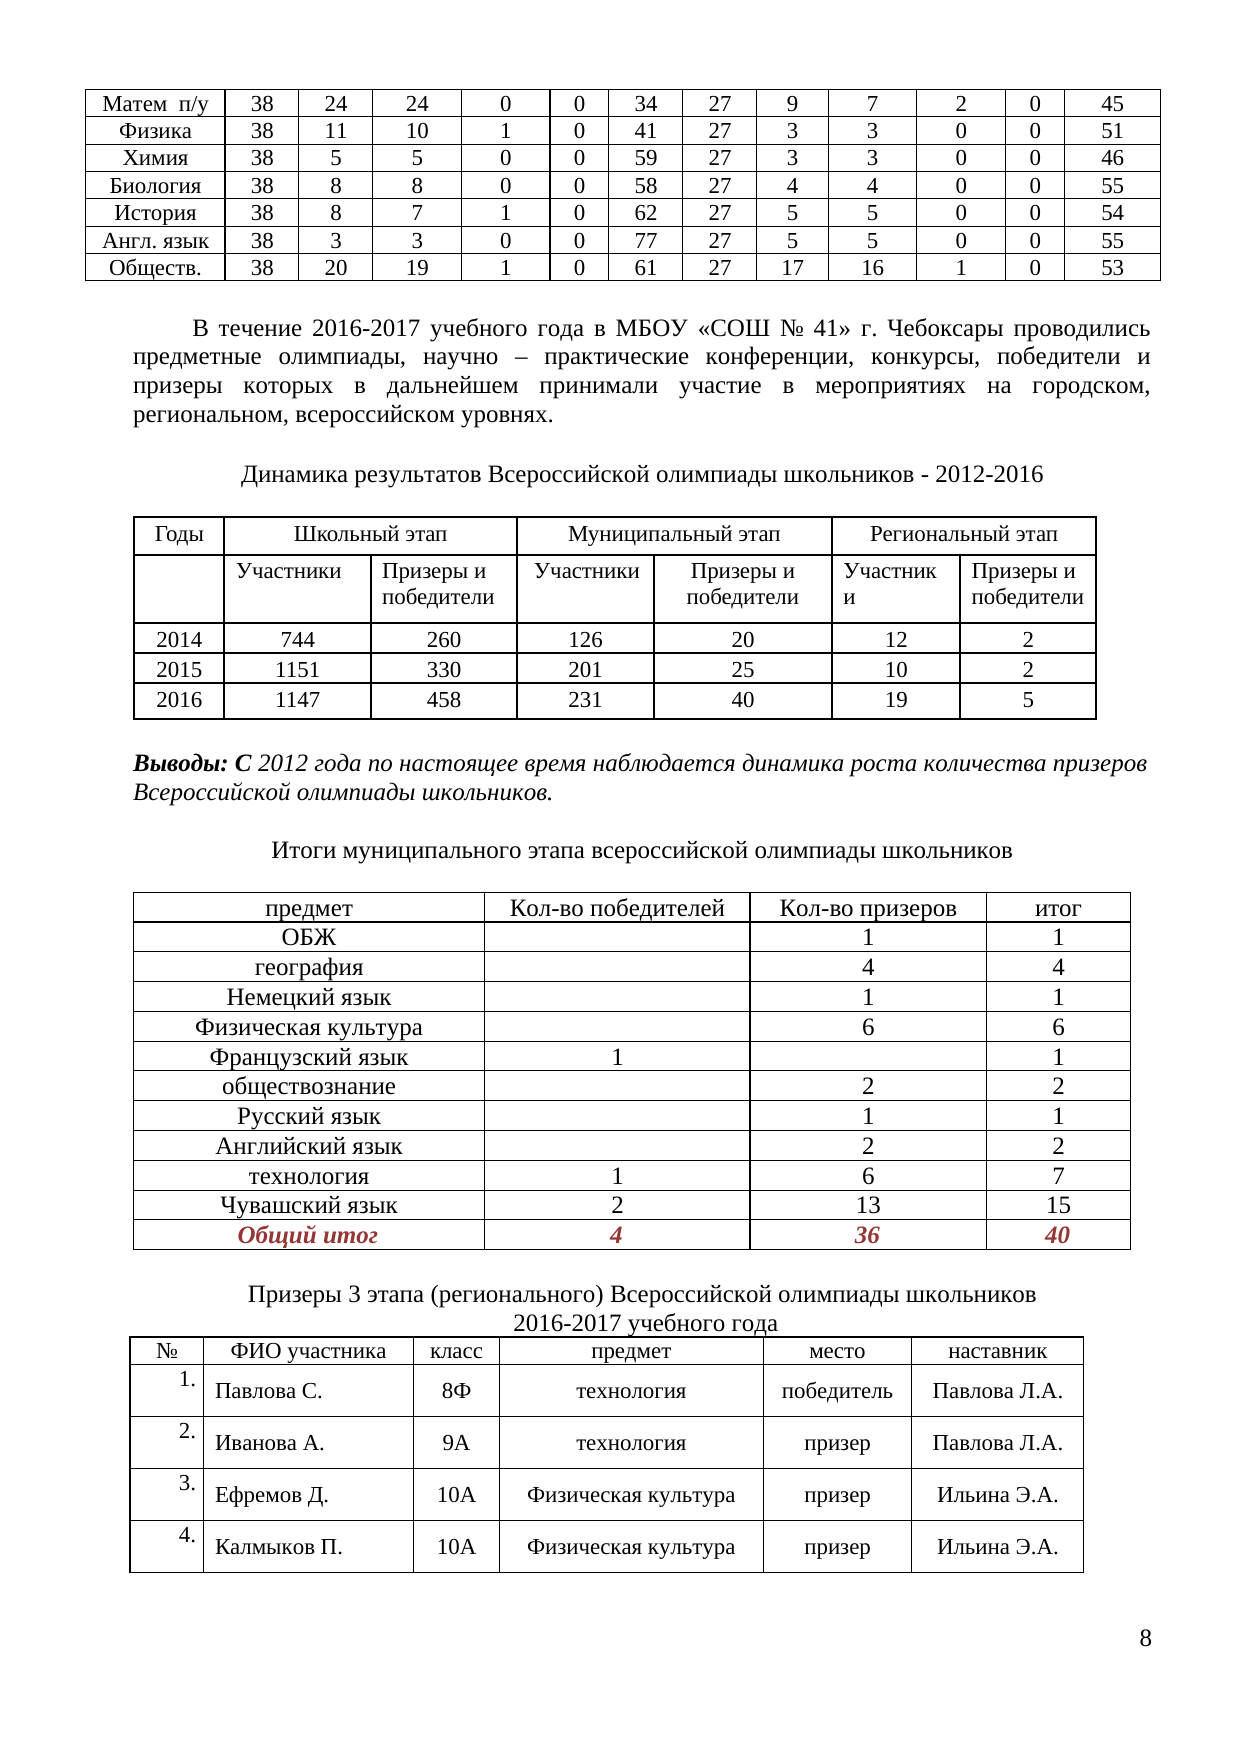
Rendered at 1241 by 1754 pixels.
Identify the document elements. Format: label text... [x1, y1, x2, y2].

table_cell 1 [751, 923, 986, 951]
table_cell 4 [757, 172, 828, 198]
table_cell Ильина Э.А. [912, 1469, 1083, 1520]
table_cell 8 [299, 199, 372, 226]
table_cell Участники [518, 556, 653, 622]
table_cell [131, 1365, 203, 1416]
table_cell 5 [757, 199, 828, 226]
table_cell [485, 1101, 749, 1130]
table_cell 1151 [225, 654, 370, 682]
table_cell [751, 1042, 986, 1070]
table_cell 0 [917, 227, 1005, 253]
table_cell 40 [987, 1220, 1130, 1249]
table_cell Павлова Л.А. [912, 1417, 1083, 1468]
text Итоги муниципального этапа всероссийской олимпиады школьников [133, 835, 1152, 863]
table_cell победитель [764, 1365, 911, 1416]
table_cell 0 [1006, 145, 1064, 171]
table_cell 27 [683, 227, 756, 253]
text Динамика результатов Всероссийской олимпиады школьников - 2012-2016 [133, 459, 1152, 487]
table_cell 54 [1065, 199, 1160, 226]
table_cell призер [764, 1417, 911, 1468]
table_cell Участники [225, 556, 370, 622]
table_cell Французский язык [134, 1042, 484, 1070]
table_cell 55 [1065, 172, 1160, 198]
table_cell 19 [373, 254, 461, 280]
table_cell 5 [961, 684, 1095, 718]
table_cell 27 [683, 90, 756, 116]
table_cell Физика [86, 117, 224, 143]
table_cell 3 [757, 117, 828, 143]
table_cell Обществ. [86, 254, 224, 280]
table_cell 4 [829, 172, 916, 198]
table_cell 2014 [135, 624, 223, 652]
table_header Муниципальный этап [518, 518, 831, 553]
table_cell 0 [1006, 90, 1064, 116]
table_cell 1 [987, 982, 1130, 1011]
table_cell 3 [373, 227, 461, 253]
table_cell 0 [462, 227, 549, 253]
table_cell 38 [226, 199, 298, 226]
table_cell 1 [917, 254, 1005, 280]
table_cell 38 [226, 254, 298, 280]
table_cell 2015 [135, 654, 223, 682]
table_cell 27 [683, 145, 756, 171]
table_cell Павлова С. [204, 1365, 413, 1416]
table_cell Павлова Л.А. [912, 1365, 1083, 1416]
table_cell призер [764, 1469, 911, 1520]
table_cell 27 [683, 254, 756, 280]
table_cell 6 [987, 1012, 1130, 1041]
table_cell 27 [683, 199, 756, 226]
table_cell История [86, 199, 224, 226]
table_cell 0 [551, 254, 608, 280]
table_cell 4 [485, 1220, 749, 1249]
table_header ФИО участника [204, 1338, 413, 1364]
table_cell 1 [462, 117, 549, 143]
table_cell 77 [609, 227, 682, 253]
table_cell Физическая культура [134, 1012, 484, 1041]
table_cell 62 [609, 199, 682, 226]
table_cell 2 [987, 1131, 1130, 1160]
table_cell Иванова А. [204, 1417, 413, 1468]
table_cell Калмыков П. [204, 1521, 413, 1572]
table_cell 0 [917, 199, 1005, 226]
table_cell 20 [655, 624, 831, 652]
table_cell 40 [655, 684, 831, 718]
table_cell Ефремов Д. [204, 1469, 413, 1520]
table_cell 19 [833, 684, 959, 718]
table_cell ОБЖ [134, 923, 484, 951]
table_cell 17 [757, 254, 828, 280]
table_cell 0 [917, 172, 1005, 198]
table_cell 126 [518, 624, 653, 652]
table_cell 0 [917, 145, 1005, 171]
table_cell 8Ф [414, 1365, 499, 1416]
table_cell 5 [373, 145, 461, 171]
table_header № [131, 1338, 203, 1364]
table_cell 1 [987, 1042, 1130, 1070]
table_cell 1 [987, 923, 1130, 951]
table_cell 10А [414, 1521, 499, 1572]
table_cell 13 [751, 1191, 986, 1219]
table_cell [485, 982, 749, 1011]
table_cell [485, 1071, 749, 1100]
table_cell 0 [1006, 227, 1064, 253]
table_cell 2 [961, 654, 1095, 682]
table_cell 330 [372, 654, 516, 682]
table_cell 0 [462, 145, 549, 171]
table_cell Немецкий язык [134, 982, 484, 1011]
table_cell 45 [1065, 90, 1160, 116]
table_cell 15 [987, 1191, 1130, 1219]
table_cell 61 [609, 254, 682, 280]
table_cell 41 [609, 117, 682, 143]
table_header предмет [134, 893, 484, 921]
table_cell 5 [829, 227, 916, 253]
table_cell 4 [751, 952, 986, 981]
table_cell 7 [829, 90, 916, 116]
table_header предмет [500, 1338, 763, 1364]
text 2016-2017 учебного года [133, 1308, 1152, 1336]
table_cell технология [500, 1365, 763, 1416]
table_header Кол-во победителей [485, 893, 749, 921]
table_cell 1 [462, 254, 549, 280]
table_header класс [414, 1338, 499, 1364]
table_cell Русский язык [134, 1101, 484, 1130]
table_cell 8 [299, 172, 372, 198]
table_cell обществознание [134, 1071, 484, 1100]
table_cell 458 [372, 684, 516, 718]
table_cell 38 [226, 172, 298, 198]
table_header наставник [912, 1338, 1083, 1364]
table_cell 0 [1006, 254, 1064, 280]
table_cell география [134, 952, 484, 981]
table_cell Биология [86, 172, 224, 198]
table_cell технология [500, 1417, 763, 1468]
table_cell 0 [551, 90, 608, 116]
table_cell 9А [414, 1417, 499, 1468]
table_cell 3 [299, 227, 372, 253]
table_cell 231 [518, 684, 653, 718]
table_cell 0 [917, 117, 1005, 143]
table_cell технология [134, 1161, 484, 1189]
table_cell 0 [551, 172, 608, 198]
table_cell 1 [751, 1101, 986, 1130]
table_cell [135, 556, 223, 622]
table_header итог [987, 893, 1130, 921]
table_header Кол-во призеров [751, 893, 986, 921]
table_cell Призеры и победители [961, 556, 1095, 622]
table_cell 12 [833, 624, 959, 652]
table_cell 6 [751, 1161, 986, 1189]
table_cell 36 [751, 1220, 986, 1249]
table_cell 744 [225, 624, 370, 652]
table_cell 55 [1065, 227, 1160, 253]
table_cell 38 [226, 145, 298, 171]
table_cell Призеры и победители [372, 556, 516, 622]
table_cell 46 [1065, 145, 1160, 171]
table_cell 0 [1006, 172, 1064, 198]
table_cell 25 [655, 654, 831, 682]
table_cell 1147 [225, 684, 370, 718]
table_header Региональный этап [833, 518, 1095, 553]
table_cell 0 [1006, 117, 1064, 143]
table_cell 34 [609, 90, 682, 116]
table_cell 260 [372, 624, 516, 652]
table_cell 0 [551, 117, 608, 143]
table_cell 27 [683, 117, 756, 143]
table_cell 51 [1065, 117, 1160, 143]
table_cell Призеры и победители [655, 556, 831, 622]
text Призеры 3 этапа (регионального) Всероссийской олимпиады школьников [133, 1279, 1152, 1308]
table_cell 3 [829, 117, 916, 143]
table_cell 0 [462, 172, 549, 198]
table_cell 11 [299, 117, 372, 143]
table_cell 2 [751, 1071, 986, 1100]
table_cell 10 [833, 654, 959, 682]
table_cell 6 [751, 1012, 986, 1041]
table_cell Участники [833, 556, 959, 622]
table_cell 1 [462, 199, 549, 226]
text Выводы: С 2012 года по настоящее время наблюдается динамика роста количества призеров Всероссийской олимпиады школьников. [133, 748, 1152, 806]
table_cell 10 [373, 117, 461, 143]
table_cell 201 [518, 654, 653, 682]
table_cell 7 [373, 199, 461, 226]
table_cell 2 [987, 1071, 1130, 1100]
table_cell 24 [299, 90, 372, 116]
table_cell 38 [226, 90, 298, 116]
table_cell 0 [551, 199, 608, 226]
table_cell 5 [757, 227, 828, 253]
table_cell 0 [1006, 199, 1064, 226]
table_cell Общий итог [134, 1220, 484, 1249]
table_cell 8 [373, 172, 461, 198]
table_cell Ильина Э.А. [912, 1521, 1083, 1572]
table_cell 20 [299, 254, 372, 280]
table_cell [485, 923, 749, 951]
table_cell 3 [829, 145, 916, 171]
table_cell 5 [829, 199, 916, 226]
table_cell 2 [485, 1191, 749, 1219]
table_cell 53 [1065, 254, 1160, 280]
table_cell 2016 [135, 684, 223, 718]
table_cell Физическая культура [500, 1521, 763, 1572]
table_cell Англ. язык [86, 227, 224, 253]
table_cell 58 [609, 172, 682, 198]
table_header место [764, 1338, 911, 1364]
table_cell 4 [987, 952, 1130, 981]
table_cell призер [764, 1521, 911, 1572]
table_cell 0 [551, 227, 608, 253]
table_cell 2 [917, 90, 1005, 116]
table_cell 27 [683, 172, 756, 198]
table_cell 16 [829, 254, 916, 280]
table_cell [131, 1417, 203, 1468]
table_cell 1 [751, 982, 986, 1011]
table_header Школьный этап [225, 518, 516, 553]
table_cell 7 [987, 1161, 1130, 1189]
table_cell 24 [373, 90, 461, 116]
table_cell 2 [751, 1131, 986, 1160]
table_cell 0 [551, 145, 608, 171]
table_cell 59 [609, 145, 682, 171]
table_cell 2 [961, 624, 1095, 652]
table_cell 3 [757, 145, 828, 171]
table_cell [485, 952, 749, 981]
table_cell [131, 1469, 203, 1520]
table_cell [131, 1521, 203, 1572]
table_cell 0 [462, 90, 549, 116]
table_cell 9 [757, 90, 828, 116]
table_cell 1 [987, 1101, 1130, 1130]
table_cell 38 [226, 117, 298, 143]
table_cell [485, 1012, 749, 1041]
table_cell Английский язык [134, 1131, 484, 1160]
table_cell 5 [299, 145, 372, 171]
table_cell Чувашский язык [134, 1191, 484, 1219]
table_cell Химия [86, 145, 224, 171]
table_cell Физическая культура [500, 1469, 763, 1520]
table_header Годы [135, 518, 223, 553]
table_cell 10А [414, 1469, 499, 1520]
text В течение 2016-2017 учебного года в МБОУ «СОШ № 41» г. Чебоксары проводились предметные олимпиады, научно – практические конференции, конкурсы, победители и призеры которых в дальнейшем принимали участие в мероприятиях на городском, региональном, всероссийском уровнях. [133, 313, 1152, 428]
table_cell [485, 1131, 749, 1160]
table_cell Матем п/у [86, 90, 224, 116]
table_cell 1 [485, 1042, 749, 1070]
table_cell 1 [485, 1161, 749, 1189]
table_cell 38 [226, 227, 298, 253]
